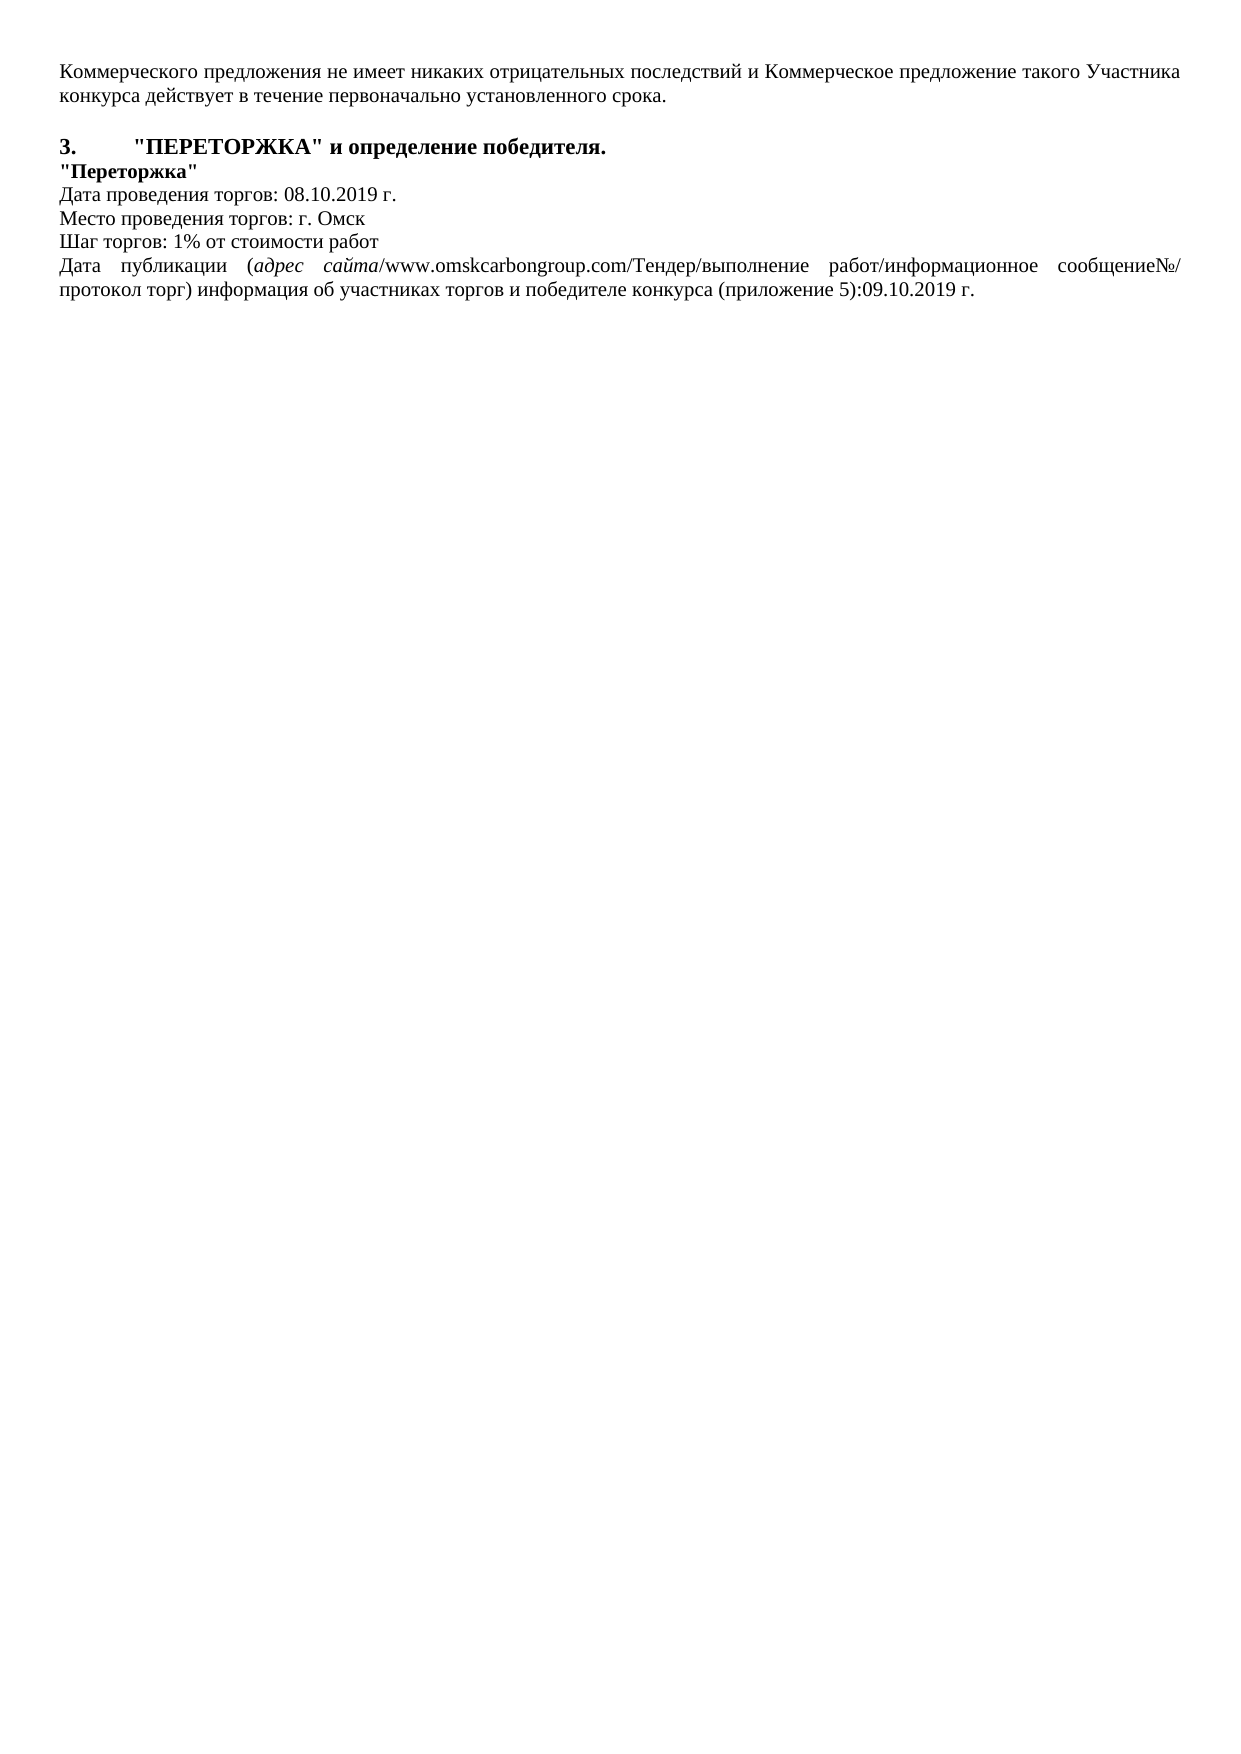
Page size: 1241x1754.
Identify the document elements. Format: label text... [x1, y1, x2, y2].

text Шаг торгов: 1% от стоимости работ [59, 230, 1181, 254]
text Дата публикации (адрес сайта/www.omskcarbongroup.com/Тендер/выполнение работ/информационное сообщение№/ протокол торг) информация об участниках торгов и победителе конкурса (приложение 5):09.10.2019 г. [59, 254, 1181, 301]
text "Переторжка" [59, 159, 1181, 183]
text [59, 59, 1181, 107]
text Место проведения торгов: г. Омск [59, 207, 1181, 230]
list "ПЕРЕТОРЖКА" и определение победителя. [59, 136, 1181, 159]
text Дата проведения торгов: 08.10.2019 г. [59, 183, 1181, 207]
